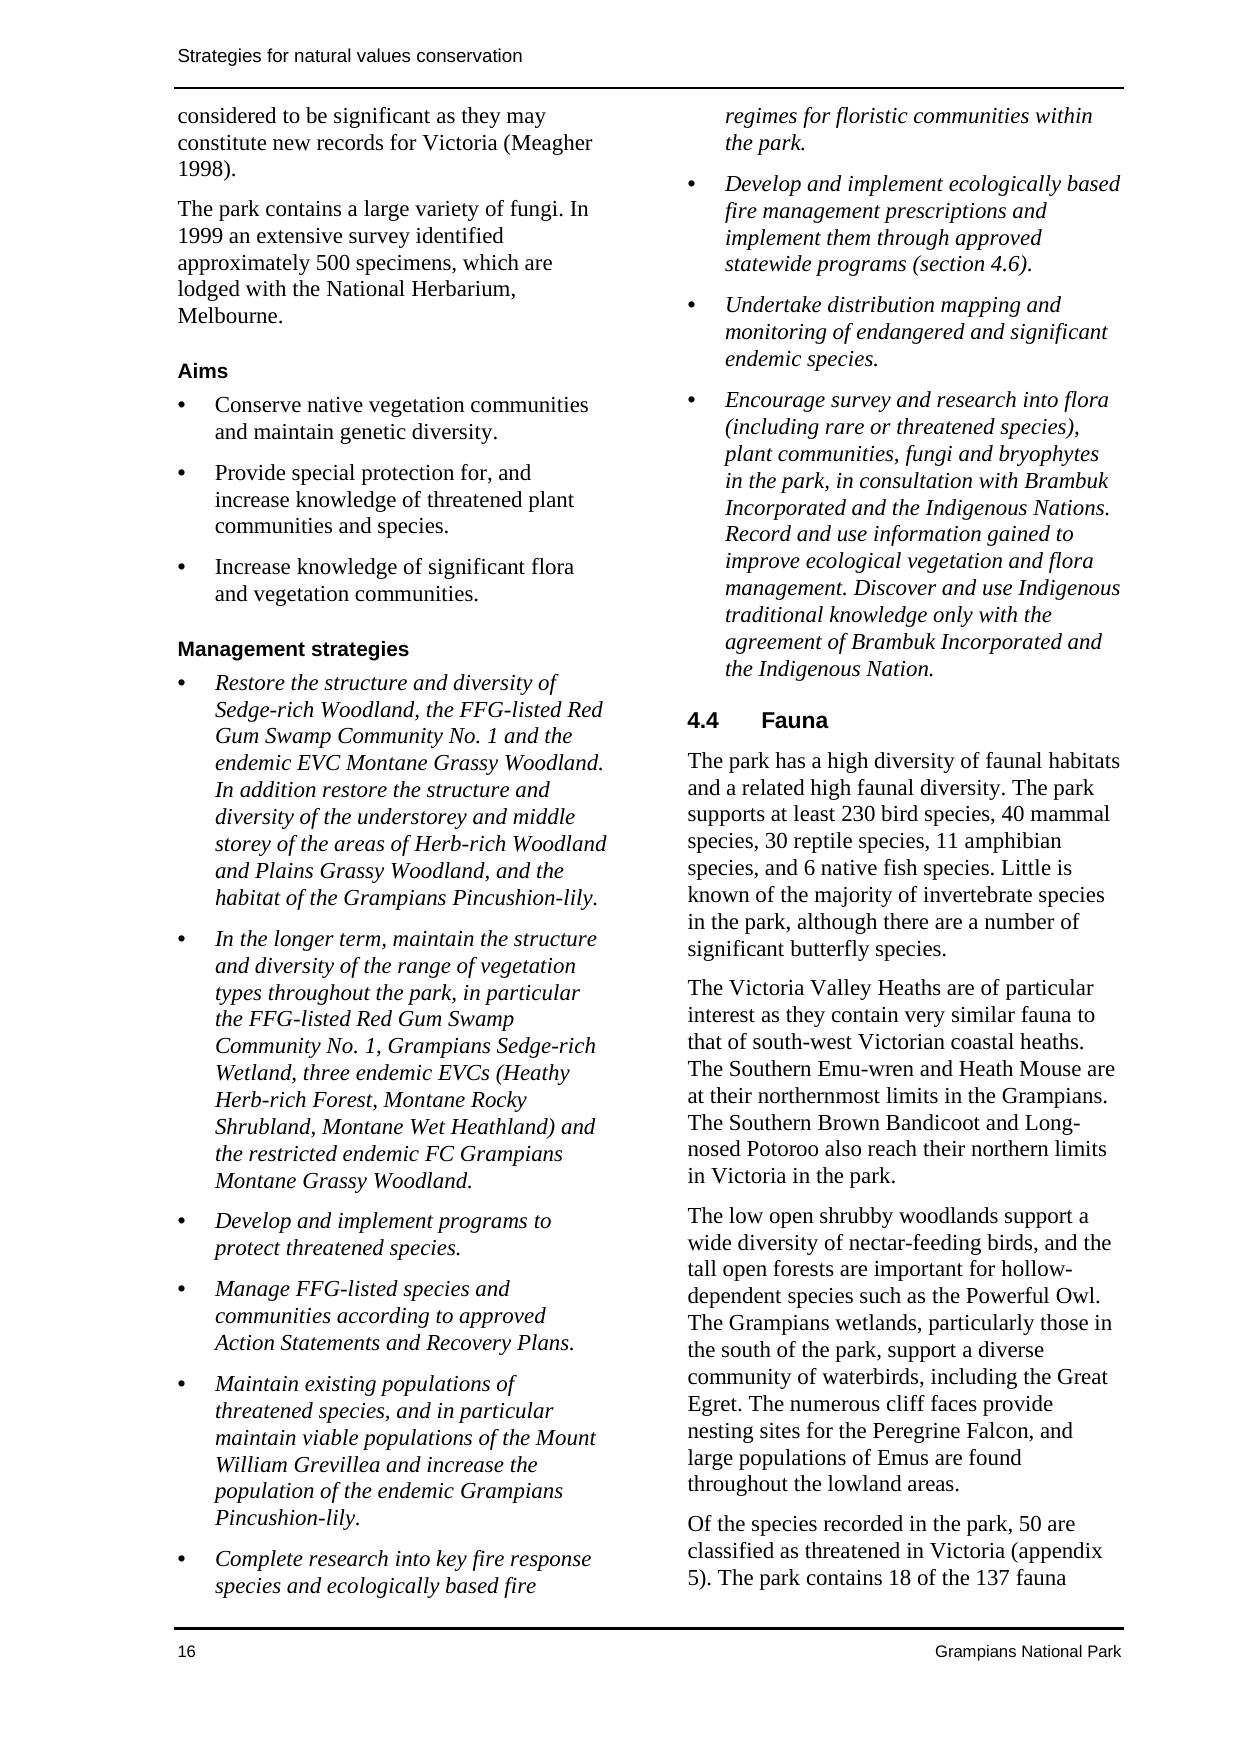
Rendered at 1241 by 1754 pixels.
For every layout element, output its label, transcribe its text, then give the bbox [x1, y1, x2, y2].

list Increase knowledge of significant flora and vegetation communities. [177, 553, 576, 607]
list Maintain existing populations of threatened species, and in particular maintain viable populations of the Mount William Grevillea and increase the population of the endemic Grampians Pincushion-lily. [177, 1370, 598, 1531]
list Undertake distribution mapping and monitoring of endangered and significant endemic species. [687, 291, 1109, 371]
list Complete research into key fire response species and ecologically based fire [177, 1545, 594, 1599]
list Provide special protection for, and increase knowledge of threatened plant communities and species. [177, 459, 576, 539]
list Manage FFG-listed species and communities according to approved Action Statements and Recovery Plans. [177, 1275, 577, 1356]
list Encourage survey and research into flora (including rare or threatened species), plant communities, fungi and bryophytes in the park, in consultation with Brambuk Incorporated and the Indigenous Nations. Record and use information gained to improve ecological vegetation and flora management. Discover and use Indigenous traditional knowledge only with the agreement of Brambuk Incorporated and the Indigenous Nation. [687, 386, 1122, 681]
text Strategies for natural values conservation [177, 44, 1134, 66]
list Develop and implement ecologically based fire management prescriptions and implement them through approved statewide programs (section 4.6). [687, 170, 1122, 277]
list Develop and implement programs to protect threatened species. [177, 1207, 553, 1261]
list In the longer term, maintain the structure and diversity of the range of vegetation types throughout the park, in particular the FFG-listed Red Gum Swamp Community No. 1, Grampians Sedge-rich Wetland, three endemic EVCs (Heathy Herb-rich Forest, Montane Rocky Shrubland, Montane Wet Heathland) and the restricted endemic FC Grampians Montane Grassy Woodland. [177, 925, 599, 1193]
list Restore the structure and diversity of Sedge-rich Woodland, the FFG-listed Red Gum Swamp Community No. 1 and the endemic EVC Montane Grassy Woodland. In addition restore the structure and diversity of the understorey and middle storey of the areas of Herb-rich Woodland and Plains Grassy Woodland, and the habitat of the Grampians Pincushion-lily. [177, 669, 608, 910]
subtitle Fauna [687, 707, 1134, 734]
text The low open shrubby woodlands support a wide diversity of nectar-feeding birds, and the tall open forests are important for hollow- dependent species such as the Powerful Owl. The Grampians wetlands, particularly those in the south of the park, support a diverse community of waterbirds, including the Great Egret. The numerous cliff faces provide nesting sites for the Peregrine Falcon, and large populations of Emus are found throughout the lowland areas. [687, 1202, 1116, 1497]
text The park has a high diversity of faunal habitats and a related high faunal diversity. The park supports at least 230 bird species, 40 mammal species, 30 reptile species, 11 amphibian species, and 6 native fish species. Little is known of the majority of invertebrate species in the park, although there are a number of significant butterfly species. [687, 747, 1122, 961]
text regimes for floristic communities within the park. [725, 102, 1113, 155]
text considered to be significant as they may constitute new records for Victoria (Meagher 1998). [177, 102, 595, 182]
text Of the species recorded in the park, 50 are classified as threatened in Victoria (appendix 5). The park contains 18 of the 137 fauna [687, 1510, 1126, 1590]
list Conserve native vegetation communities and maintain genetic diversity. [177, 391, 589, 444]
text Management strategies [177, 637, 608, 661]
text The park contains a large variety of fungi. In 1999 an extensive survey identified approximately 500 specimens, which are lodged with the National Herbarium, Melbourne. [177, 195, 589, 329]
text Aims [177, 359, 608, 383]
text 16 Grampians National Park [177, 1642, 1134, 1661]
text The Victoria Valley Heaths are of particular interest as they contain very similar fauna to that of south-west Victorian coastal heaths. The Southern Emu-wren and Heath Mouse are at their northernmost limits in the Grampians. The Southern Brown Bandicoot and Long- nosed Potoroo also reach their northern limits in Victoria in the park. [687, 974, 1118, 1189]
